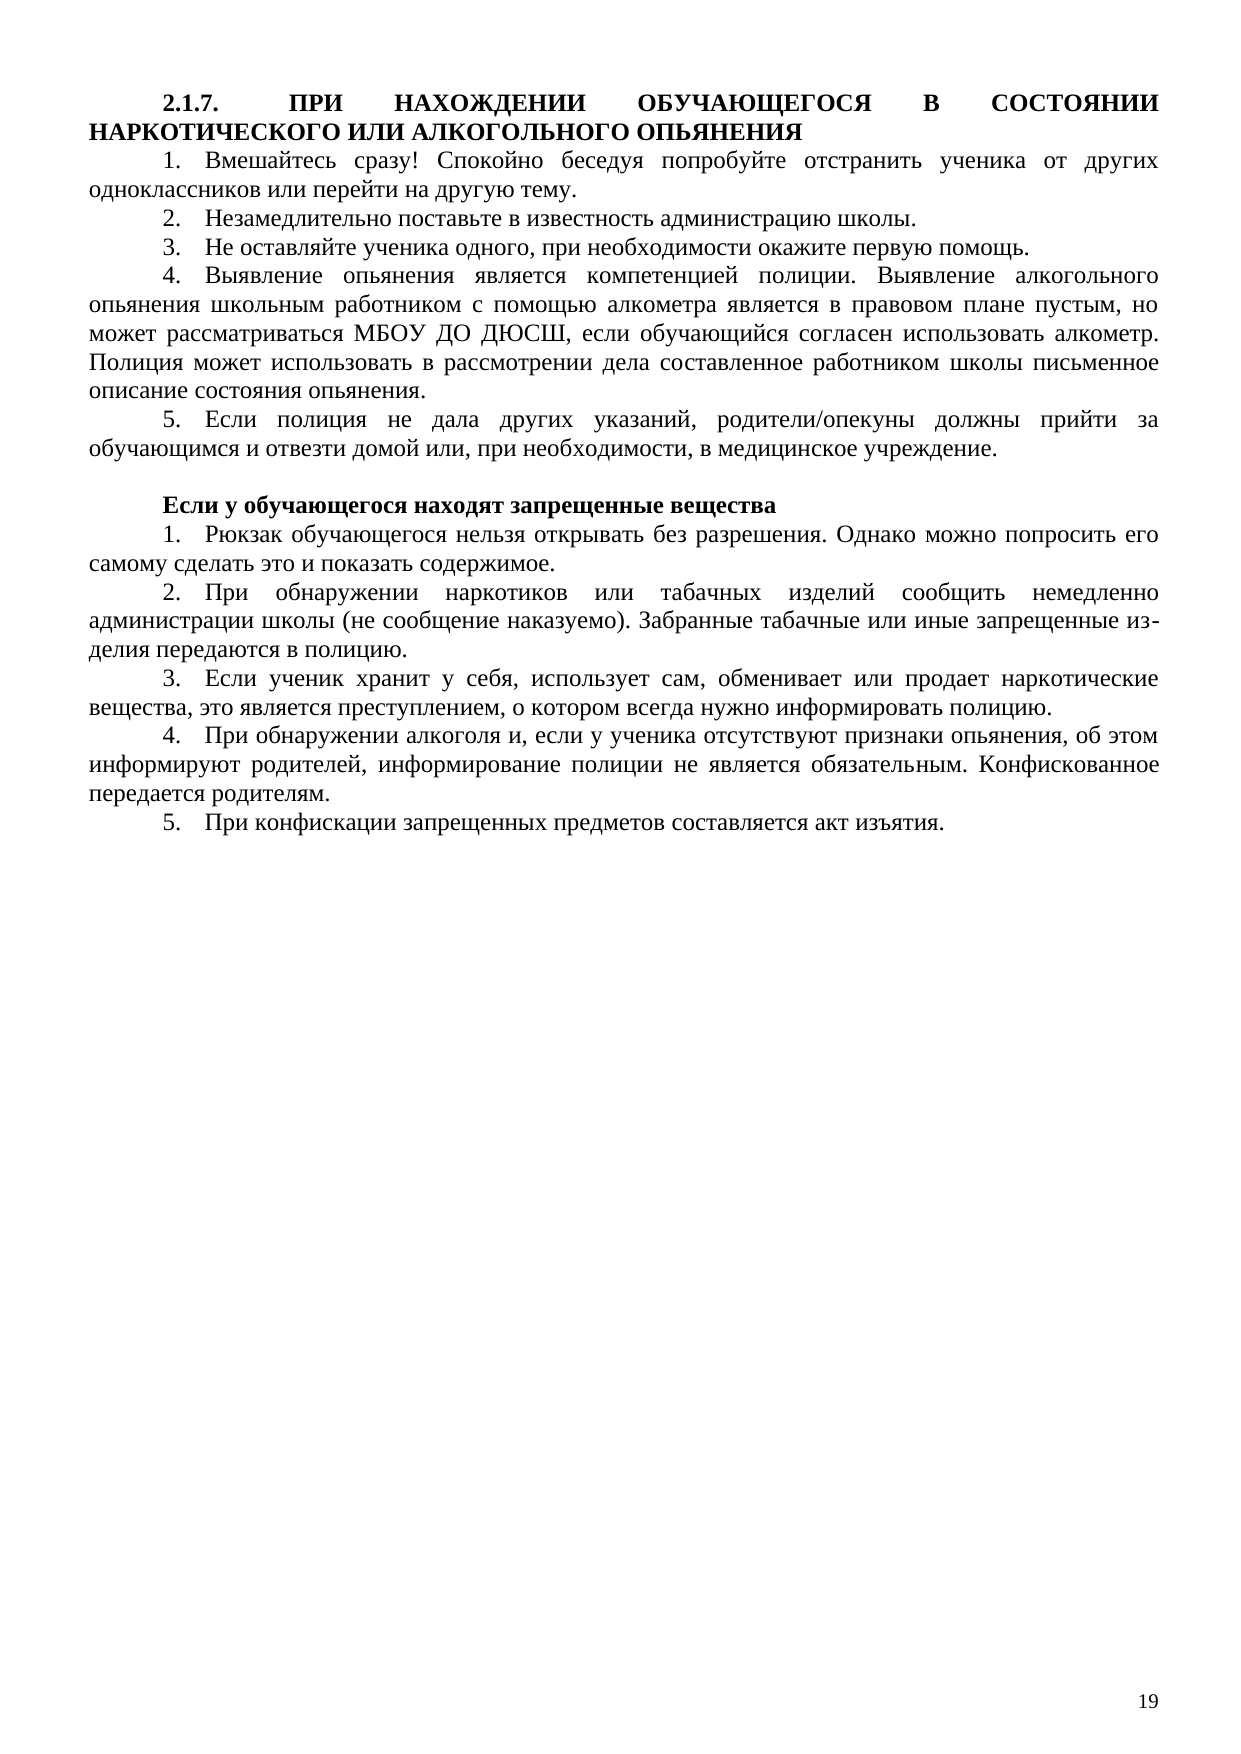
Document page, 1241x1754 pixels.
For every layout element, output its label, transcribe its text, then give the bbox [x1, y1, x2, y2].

list Рюкзак обучающегося нельзя открывать без разрешения. Однако можно попросить его самому сделать это и показать содержимое. [89, 519, 1159, 577]
list Не оставляйте ученика одного, при необходимости окажите первую помощь. [89, 232, 1159, 260]
list ПРИ НАХОЖДЕНИИ ОБУЧАЮЩЕГОСЯ В СОСТОЯНИИ НАРКОТИЧЕСКОГО ИЛИ АЛКОГОЛЬНОГО ОПЬЯНЕНИЯ [89, 88, 1159, 145]
list Выявление опьянения является компетенцией полиции. Выявление алкогольного опьянения школьным работником с помощью алкометра является в правовом плане пустым, но может рассматриваться МБОУ ДО ДЮСШ, если обучающийся согласен использовать алкометр. Полиция может использовать в рассмотрении дела составленное работником школы письменное описание состояния опьянения. [89, 260, 1159, 404]
list Незамедлительно поставьте в известность администрацию школы. [89, 203, 1159, 232]
list Если ученик хранит у себя, использует сам, обменивает или продает наркотические вещества, это является преступлением, о котором всегда нужно информировать полицию. [89, 663, 1159, 720]
list При обнаружении алкоголя и, если у ученика отсутствуют признаки опьянения, об этом информируют родителей, информирование полиции не является обязательным. Конфискованное передается родителям. [89, 720, 1159, 807]
list При обнаружении наркотиков или табачных изделий сообщить немедленно администрации школы (не сообщение наказуемо). Забранные табачные или иные запрещенные изделия передаются в полицию. [89, 577, 1159, 663]
list Если полиция не дала других указаний, родители/опекуны должны прийти за обучающимся и отвезти домой или, при необходимости, в медицинское учреждение. [89, 404, 1159, 462]
text Если у обучающегося находят запрещенные вещества [89, 490, 1159, 519]
list При конфискации запрещенных предметов составляется акт изъятия. [89, 807, 1159, 835]
list Вмешайтесь сразу! Спокойно беседуя попробуйте отстранить ученика от других одноклассников или перейти на другую тему. [89, 145, 1159, 203]
